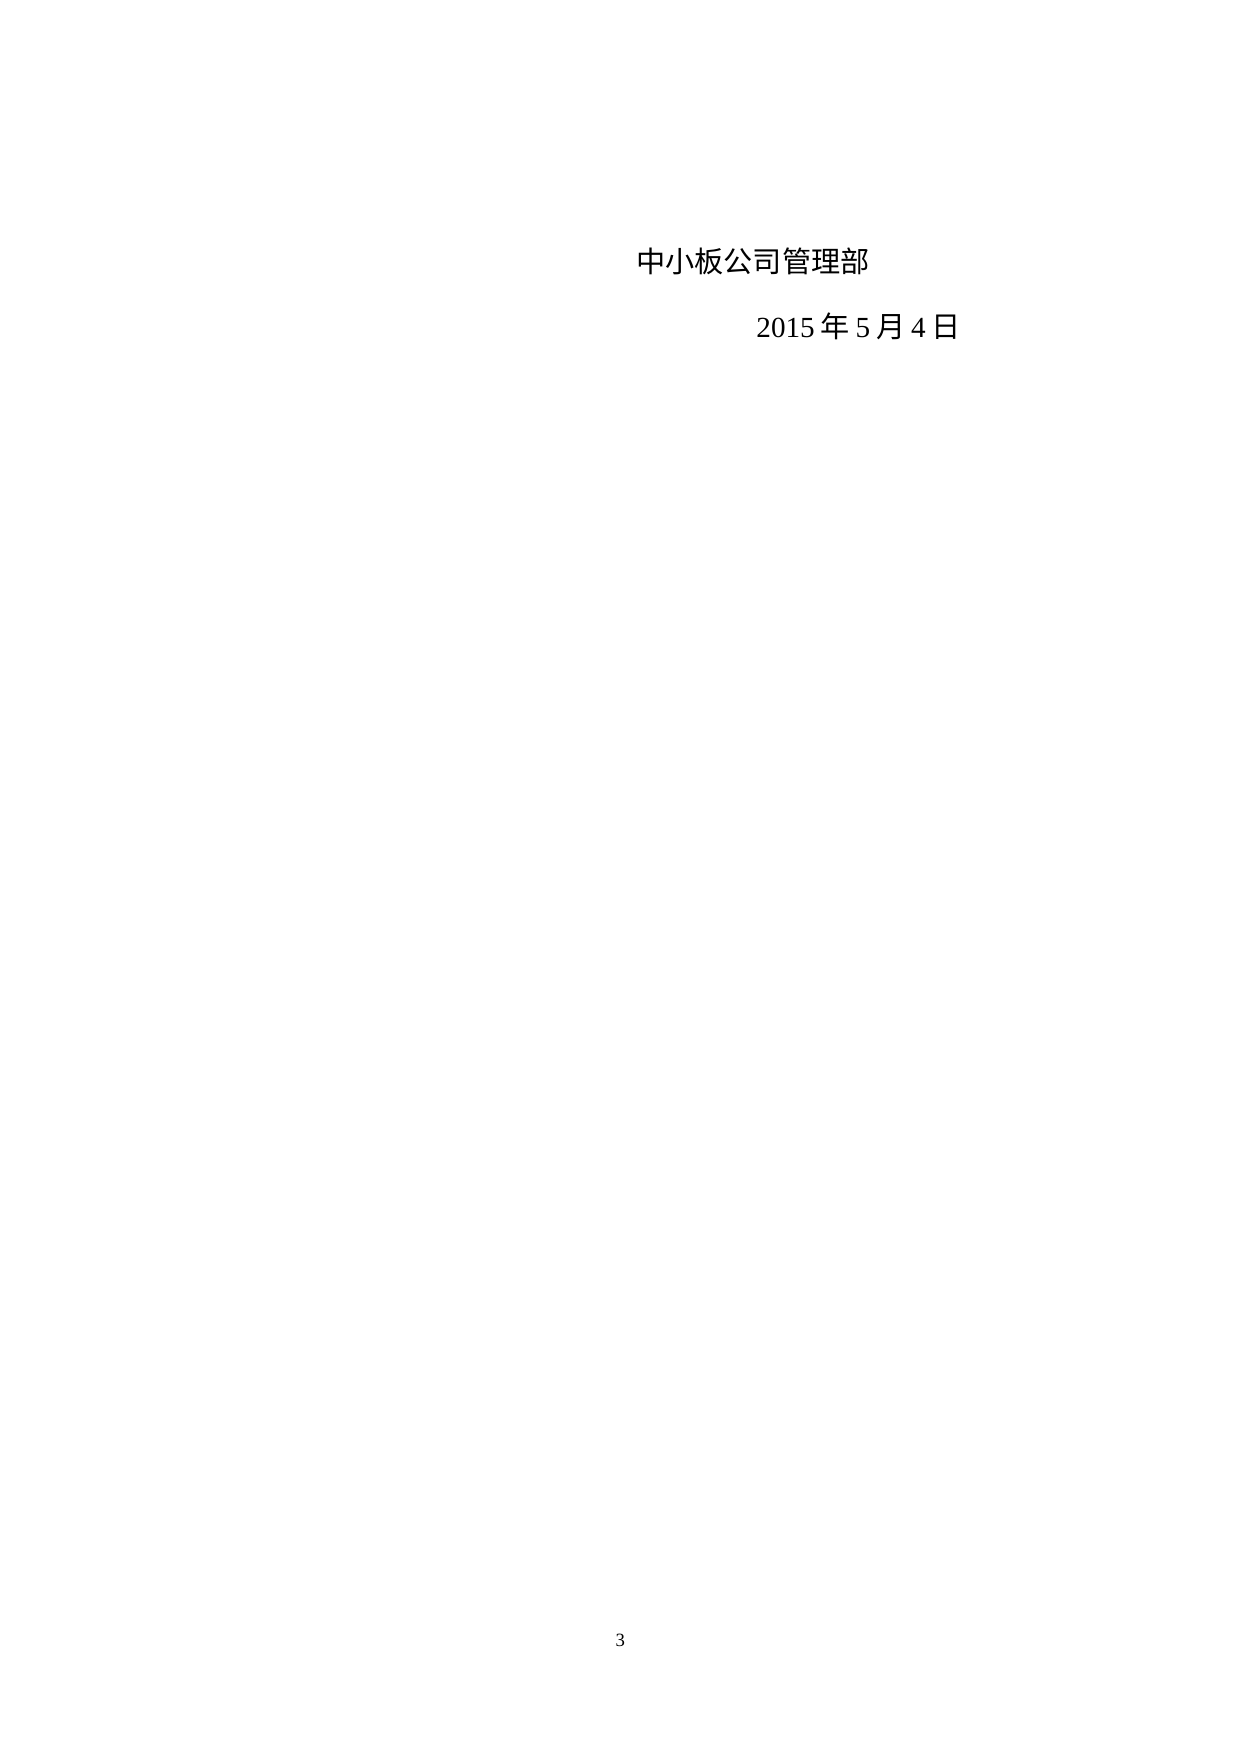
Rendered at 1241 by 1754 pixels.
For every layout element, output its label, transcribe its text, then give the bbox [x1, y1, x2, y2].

text 2015年5月4日 [187, 292, 1050, 357]
text 中小板公司管理部 [187, 227, 1050, 292]
